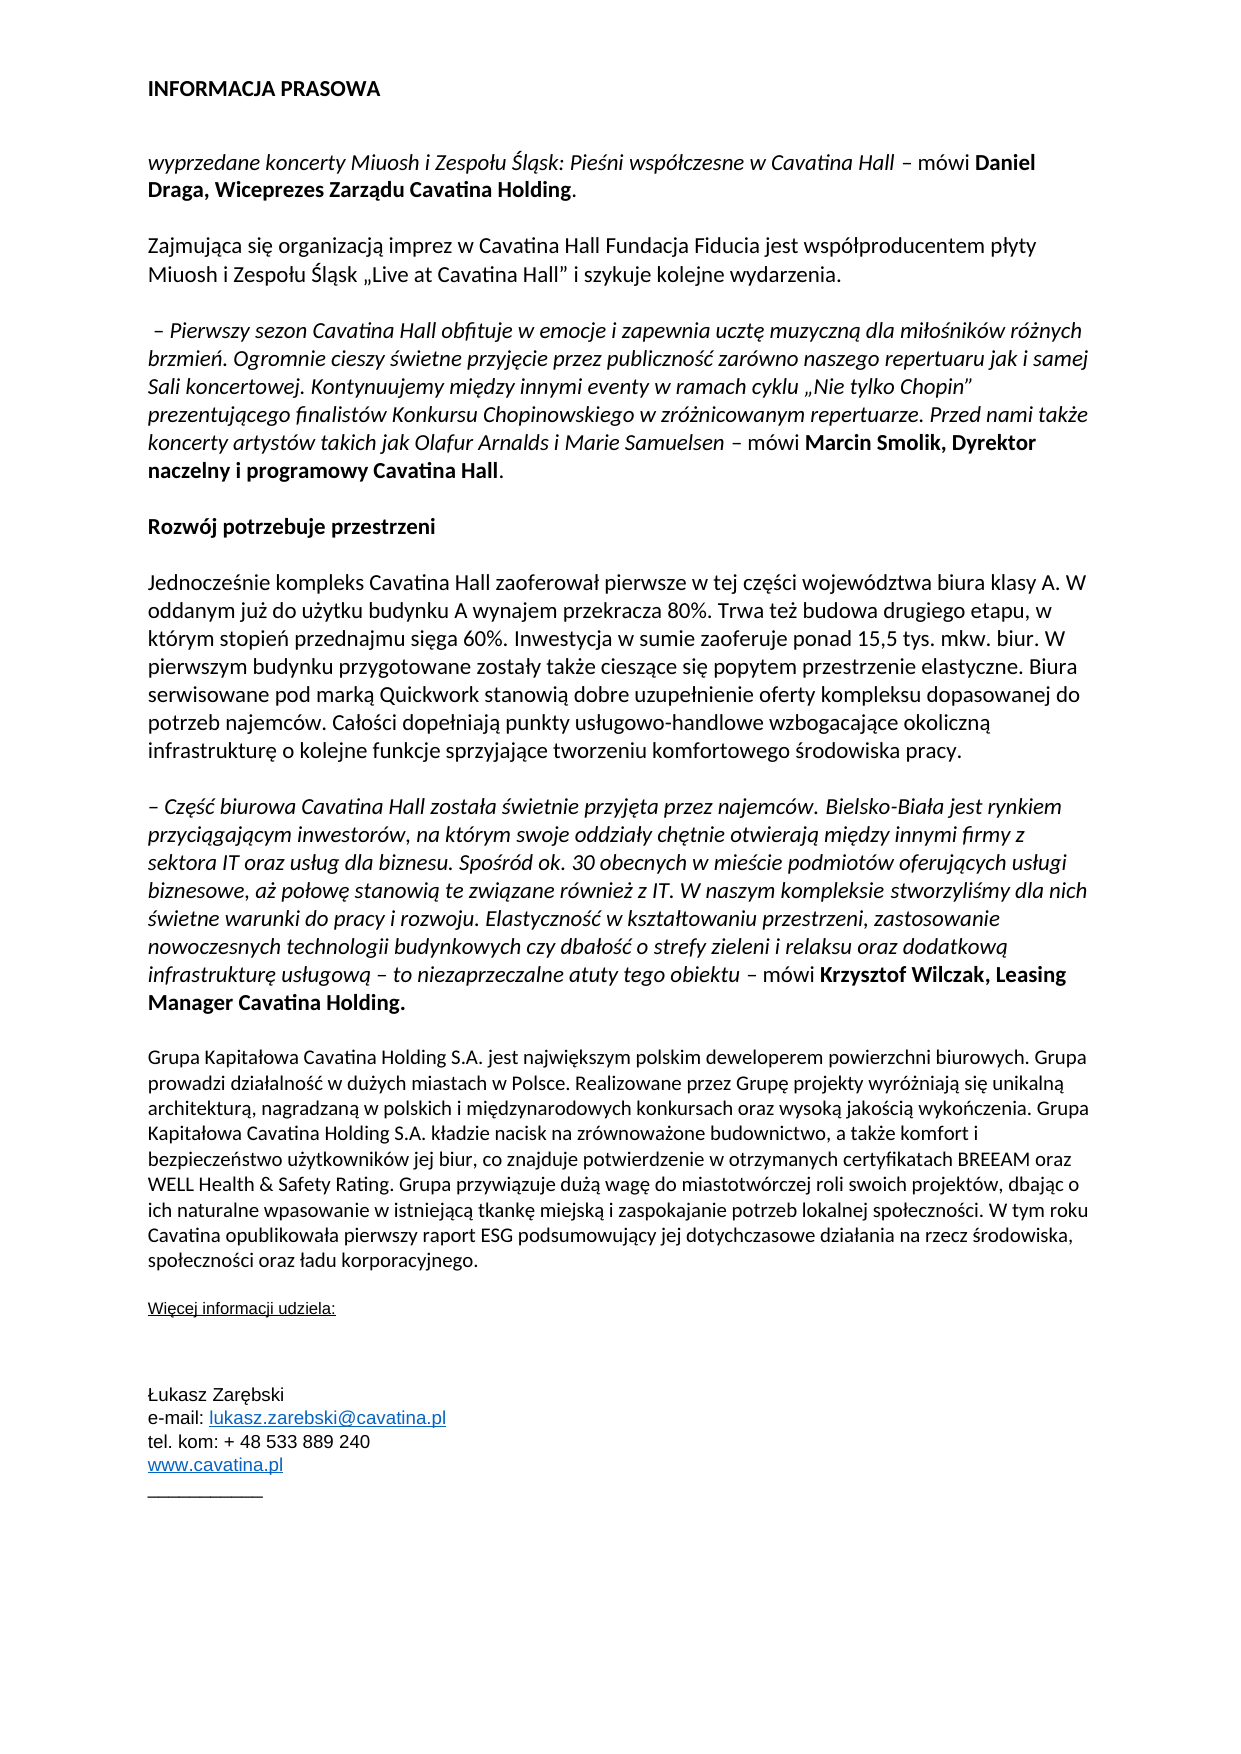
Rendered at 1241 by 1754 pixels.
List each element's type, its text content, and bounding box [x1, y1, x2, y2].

text – Część biurowa Cavatina Hall została świetnie przyjęta przez najemców. Bielsko-Biała jest rynkiem przyciągającym inwestorów, na którym swoje oddziały chętnie otwierają między innymi firmy z sektora IT oraz usług dla biznesu. Spośród ok. 30 obecnych w mieście podmiotów oferujących usługi biznesowe, aż połowę stanowią te związane również z IT. W naszym kompleksie stworzyliśmy dla nich świetne warunki do pracy i rozwoju. Elastyczność w kształtowaniu przestrzeni, zastosowanie nowoczesnych technologii budynkowych czy dbałość o strefy zieleni i relaksu oraz dodatkową infrastrukturę usługową – to niezaprzeczalne atuty tego obiektu – mówi Krzysztof Wilczak Leasing Manager Cavatina Holding [148, 792, 1093, 1016]
text Zajmująca się organizacją imprez w Cavatina Hall Fundacja Fiducia jest współproducentem płyty Miuosh i Zespołu Śląsk „Live at Cavatina Hall” i szykuje kolejne wydarzenia. [148, 232, 1093, 288]
text – Pierwszy sezon Cavatina Hall obfituje w emocje i zapewnia ucztę muzyczną dla miłośników różnych brzmień. Ogromnie cieszy świetne przyjęcie przez publiczność zarówno naszego repertuaru jak i samej Sali koncertowej. Kontynuujemy między innymi eventy w ramach cyklu „Nie tylko Chopin” prezentującego finalistów Konkursu Chopinowskiego w zróżnicowanym repertuarze. Przed nami także koncerty artystów takich jak Olafur Arnalds i Marie Samuelsen – mówi Marcin Smolik, Dyrektor naczelny i programowy Cavatina Hall. [148, 316, 1093, 484]
text Więcej informacji udziela: [148, 1298, 1093, 1318]
text Grupa Kapitałowa Cavatina Holding S.A. jest największym polskim deweloperem powierzchni biurowych. Grupa prowadzi działalność w dużych miastach w Polsce. Realizowane przez Grupę projekty wyróżniają się unikalną architekturą, nagradzaną w polskich i międzynarodowych konkursach oraz wysoką jakością wykończenia. Grupa Kapitałowa Cavatina Holding S.A. kładzie nacisk na zrównoważone budownictwo, a także komfort i bezpieczeństwo użytkowników jej biur, co znajduje potwierdzenie w otrzymanych certyfikatach BREEAM oraz WELL Health & Safety Rating. Grupa przywiązuje dużą wagę do miastotwórczej roli swoich projektów, dbając o ich naturalne wpasowanie w istniejącą tkankę miejską i zaspokajanie potrzeb lokalnej społeczności. W tym roku Cavatina opublikowała pierwszy raport ESG podsumowujący jej dotychczasowe działania na rzecz środowiska, społeczności oraz ładu korporacyjnego. [148, 1044, 1093, 1273]
text Jednocześnie kompleks Cavatina Hall zaoferował pierwsze w tej części województwa biura klasy A. W oddanym już do użytku budynku A wynajem przekracza 80%. Trwa też budowa drugiego etapu, w którym stopień przednajmu sięga 60%. Inwestycja w sumie zaoferuje ponad 15,5 tys. mkw. biur. W pierwszym budynku przygotowane zostały także cieszące się popytem przestrzenie elastyczne. Biura serwisowane pod marką Quickwork stanowią dobre uzupełnienie oferty kompleksu dopasowanej do potrzeb najemców. Całości dopełniają punkty usługowo-handlowe wzbogacające okoliczną infrastrukturę o kolejne funkcje sprzyjające tworzeniu komfortowego środowiska pracy. [148, 568, 1093, 764]
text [148, 148, 1093, 204]
text Łukasz Zarębski e-mail: lukasz.zarebski@cavatina.pl tel. kom: + 48 533 889 240 www.cavatina.pl ___________ [148, 1384, 1093, 1498]
text Rozwój potrzebuje przestrzeni [148, 512, 1093, 540]
